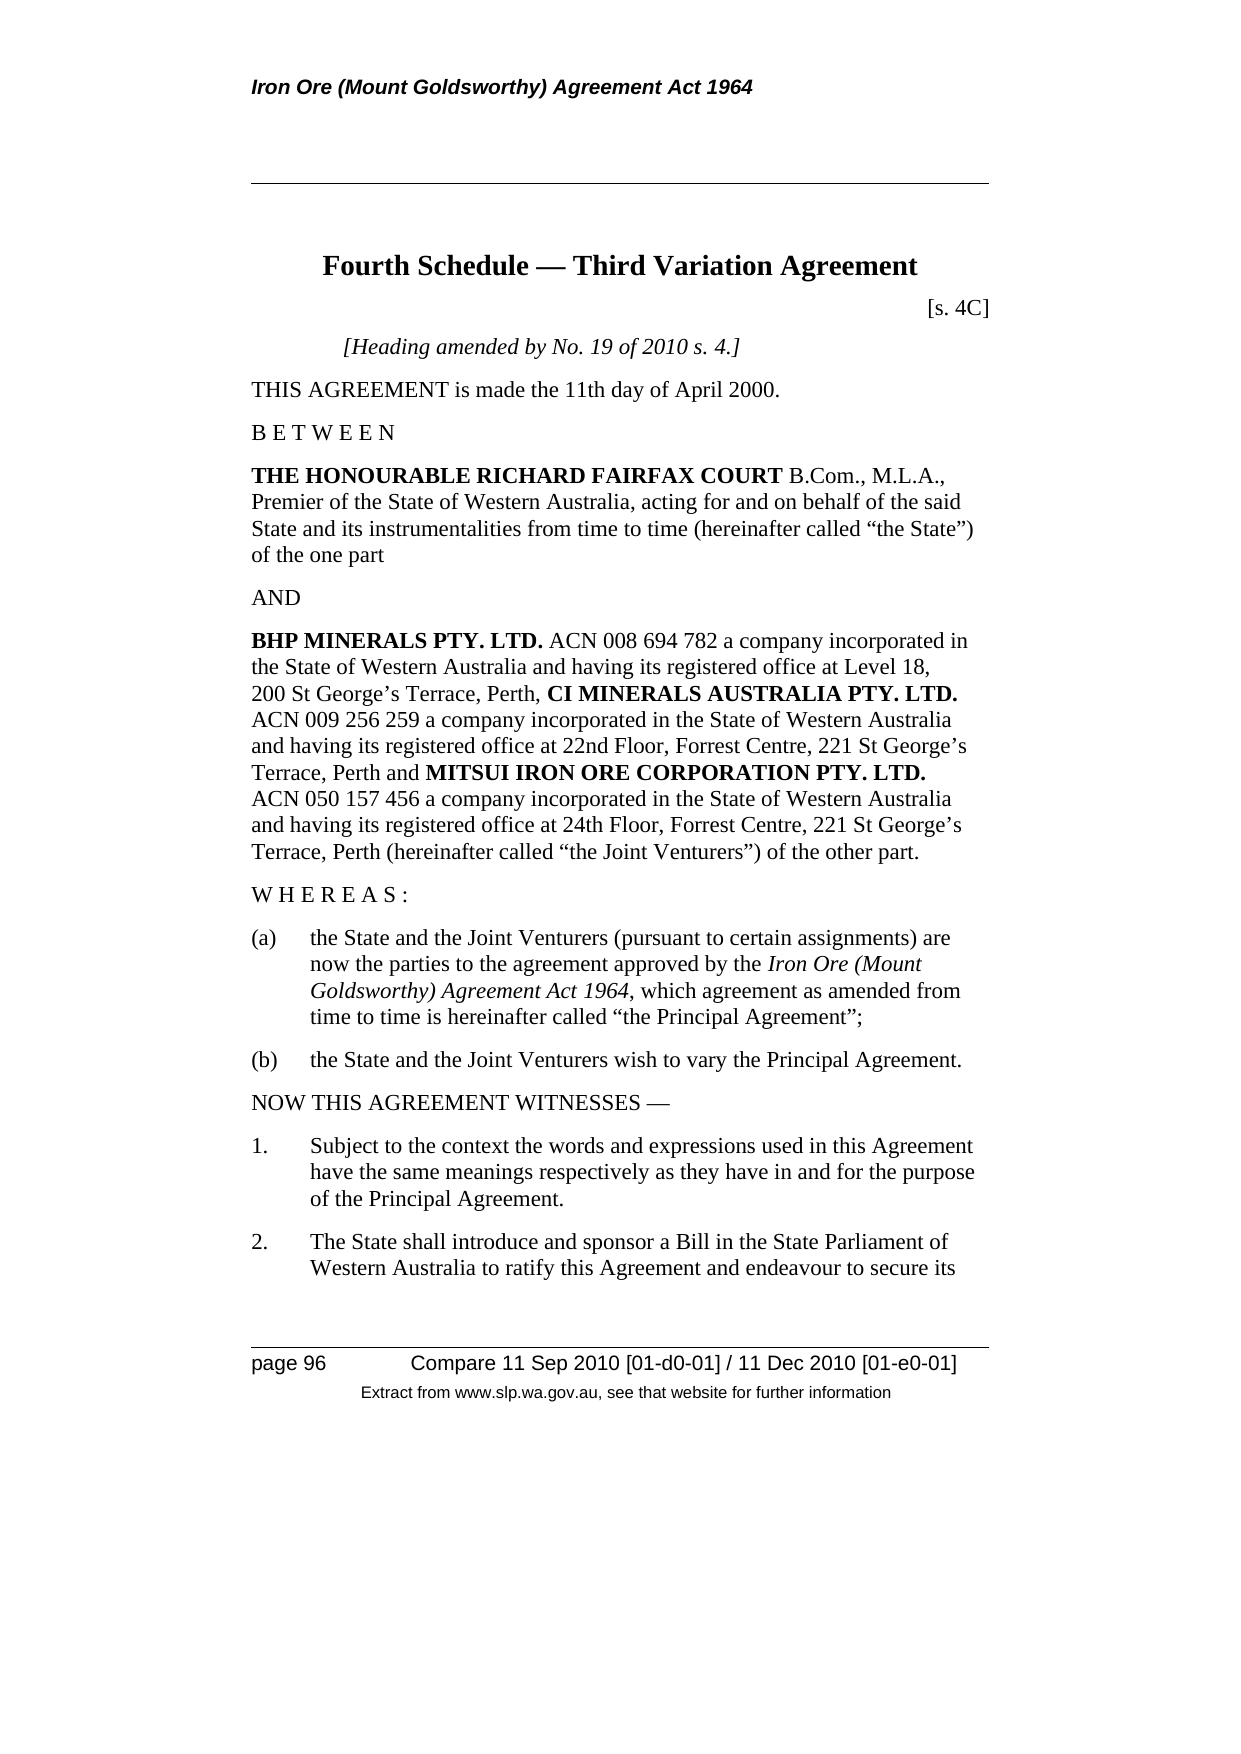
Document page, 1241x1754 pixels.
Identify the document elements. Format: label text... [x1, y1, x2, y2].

text THE HONOURABLE RICHARD FAIRFAX COURT B.Com., M.L.A., Premier of the State of Western Australia, acting for and on behalf of the said State and its instrumentalities from time to time (hereinafter called “the State”) of the one part [251, 462, 989, 567]
text 1. Subject to the context the words and expressions used in this Agreement have the same meanings respectively as they have in and for the purpose of the Principal Agreement. [251, 1132, 989, 1211]
text BHP MINERALS PTY. LTD. ACN 008 694 782 a company incorporated in the State of Western Australia and having its registered office at Level 18, 200 St George’s Terrace, Perth, CI MINERALS AUSTRALIA PTY. LTD. ACN 009 256 259 a company incorporated in the State of Western Australia and having its registered office at 22nd Floor, Forrest Centre, 221 St George’s Terrace, Perth and MITSUI IRON ORE CORPORATION PTY. LTD. ACN 050 157 456 a company incorporated in the State of Western Australia and having its registered office at 24th Floor, Forrest Centre, 221 St George’s Terrace, Perth (hereinafter called “the Joint Venturers”) of the other part. [251, 627, 989, 864]
text (b) the State and the Joint Venturers wish to vary the Principal Agreement. [251, 1046, 989, 1072]
text B E T W E E N [251, 419, 989, 445]
text NOW THIS AGREEMENT WITNESSES — [251, 1089, 989, 1115]
subtitle [Heading amended by No. 19 of 2010 s. 4.] [251, 333, 989, 359]
text [s. 4C] [251, 294, 989, 320]
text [251, 1228, 989, 1281]
text AND [251, 584, 989, 610]
subtitle Fourth Schedule — Third Variation Agreement [251, 248, 989, 282]
text W H E R E A S : [251, 881, 989, 907]
text THIS AGREEMENT is made the 11th day of April 2000. [251, 376, 989, 402]
text (a) the State and the Joint Venturers (pursuant to certain assignments) are now the parties to the agreement approved by the Iron Ore (Mount Goldsworthy) Agreement Act 1964, which agreement as amended from time to time is hereinafter called “the Principal Agreement”; [251, 924, 989, 1029]
